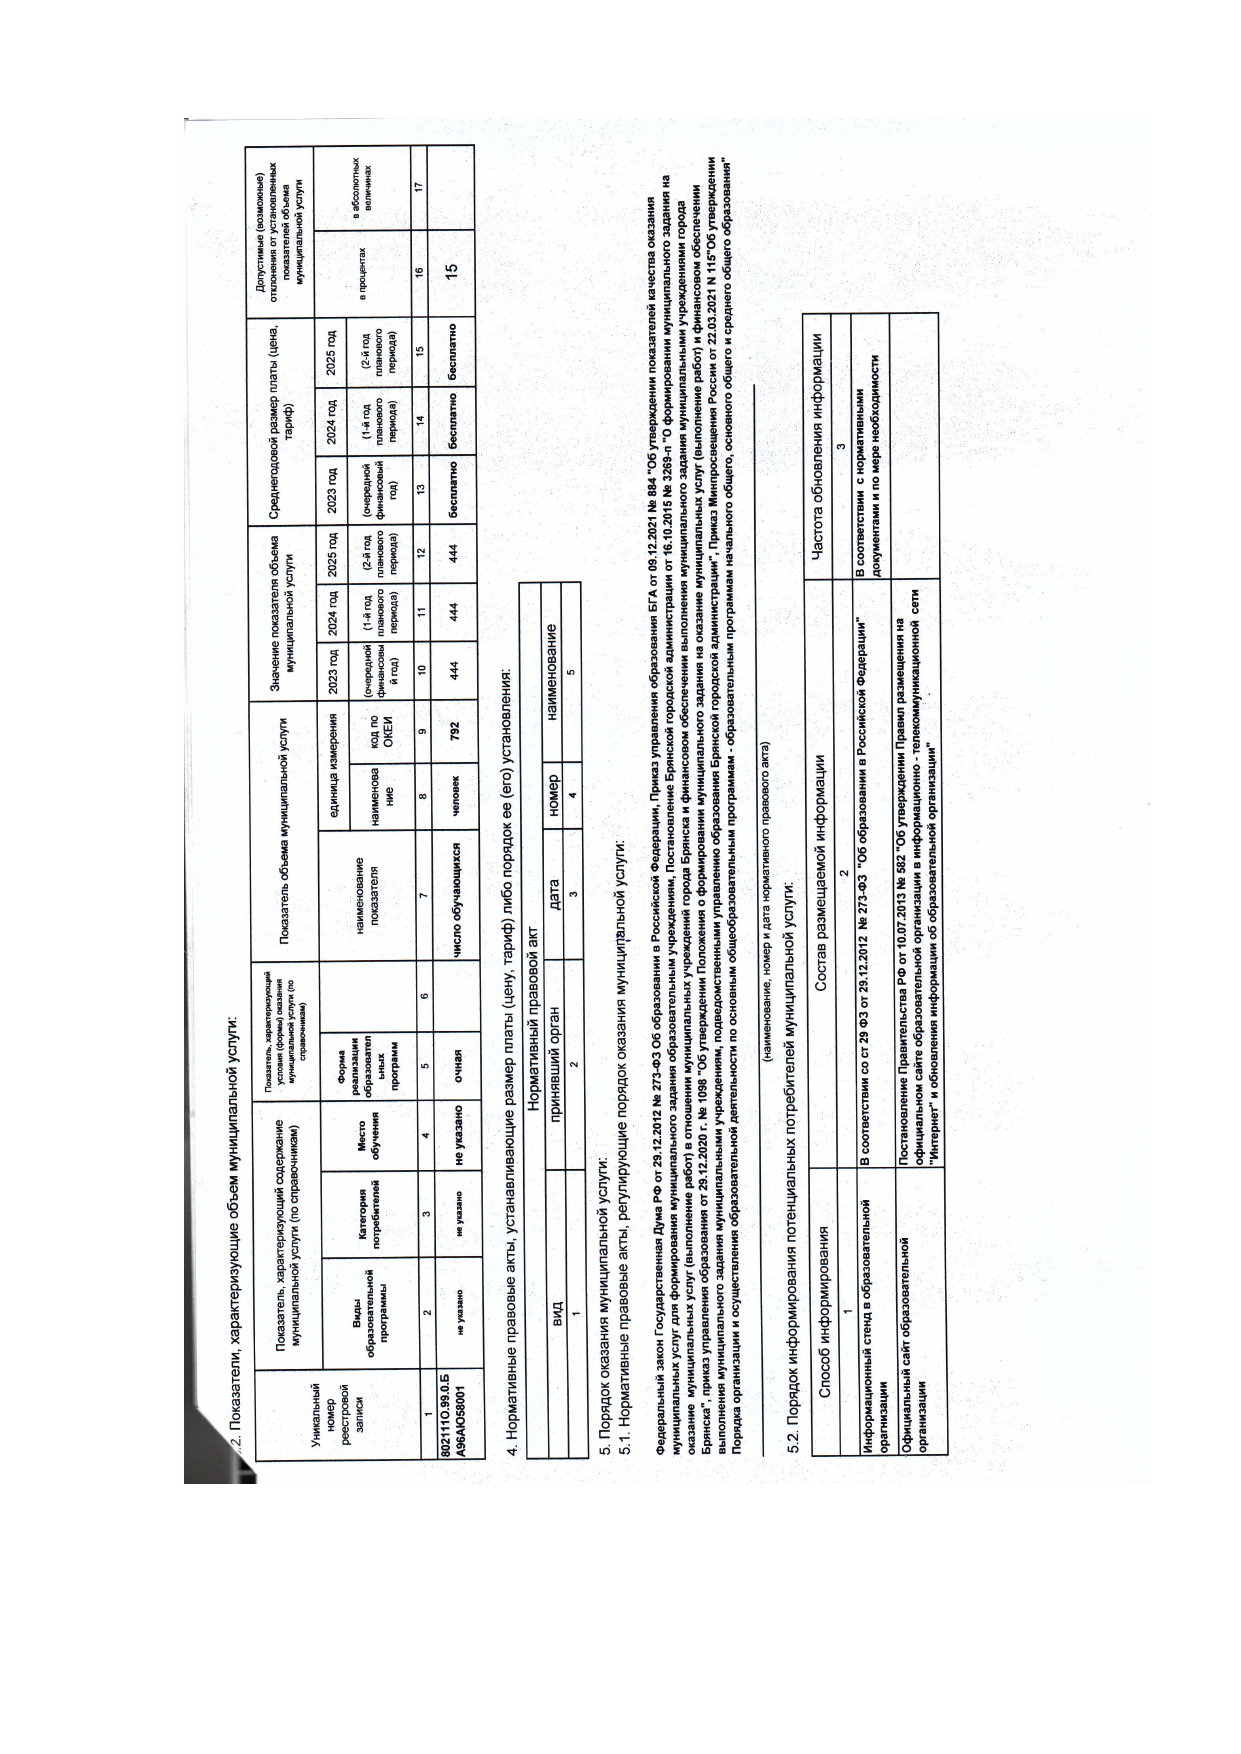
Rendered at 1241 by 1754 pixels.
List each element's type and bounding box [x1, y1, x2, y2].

picture [177, 118, 1152, 1484]
